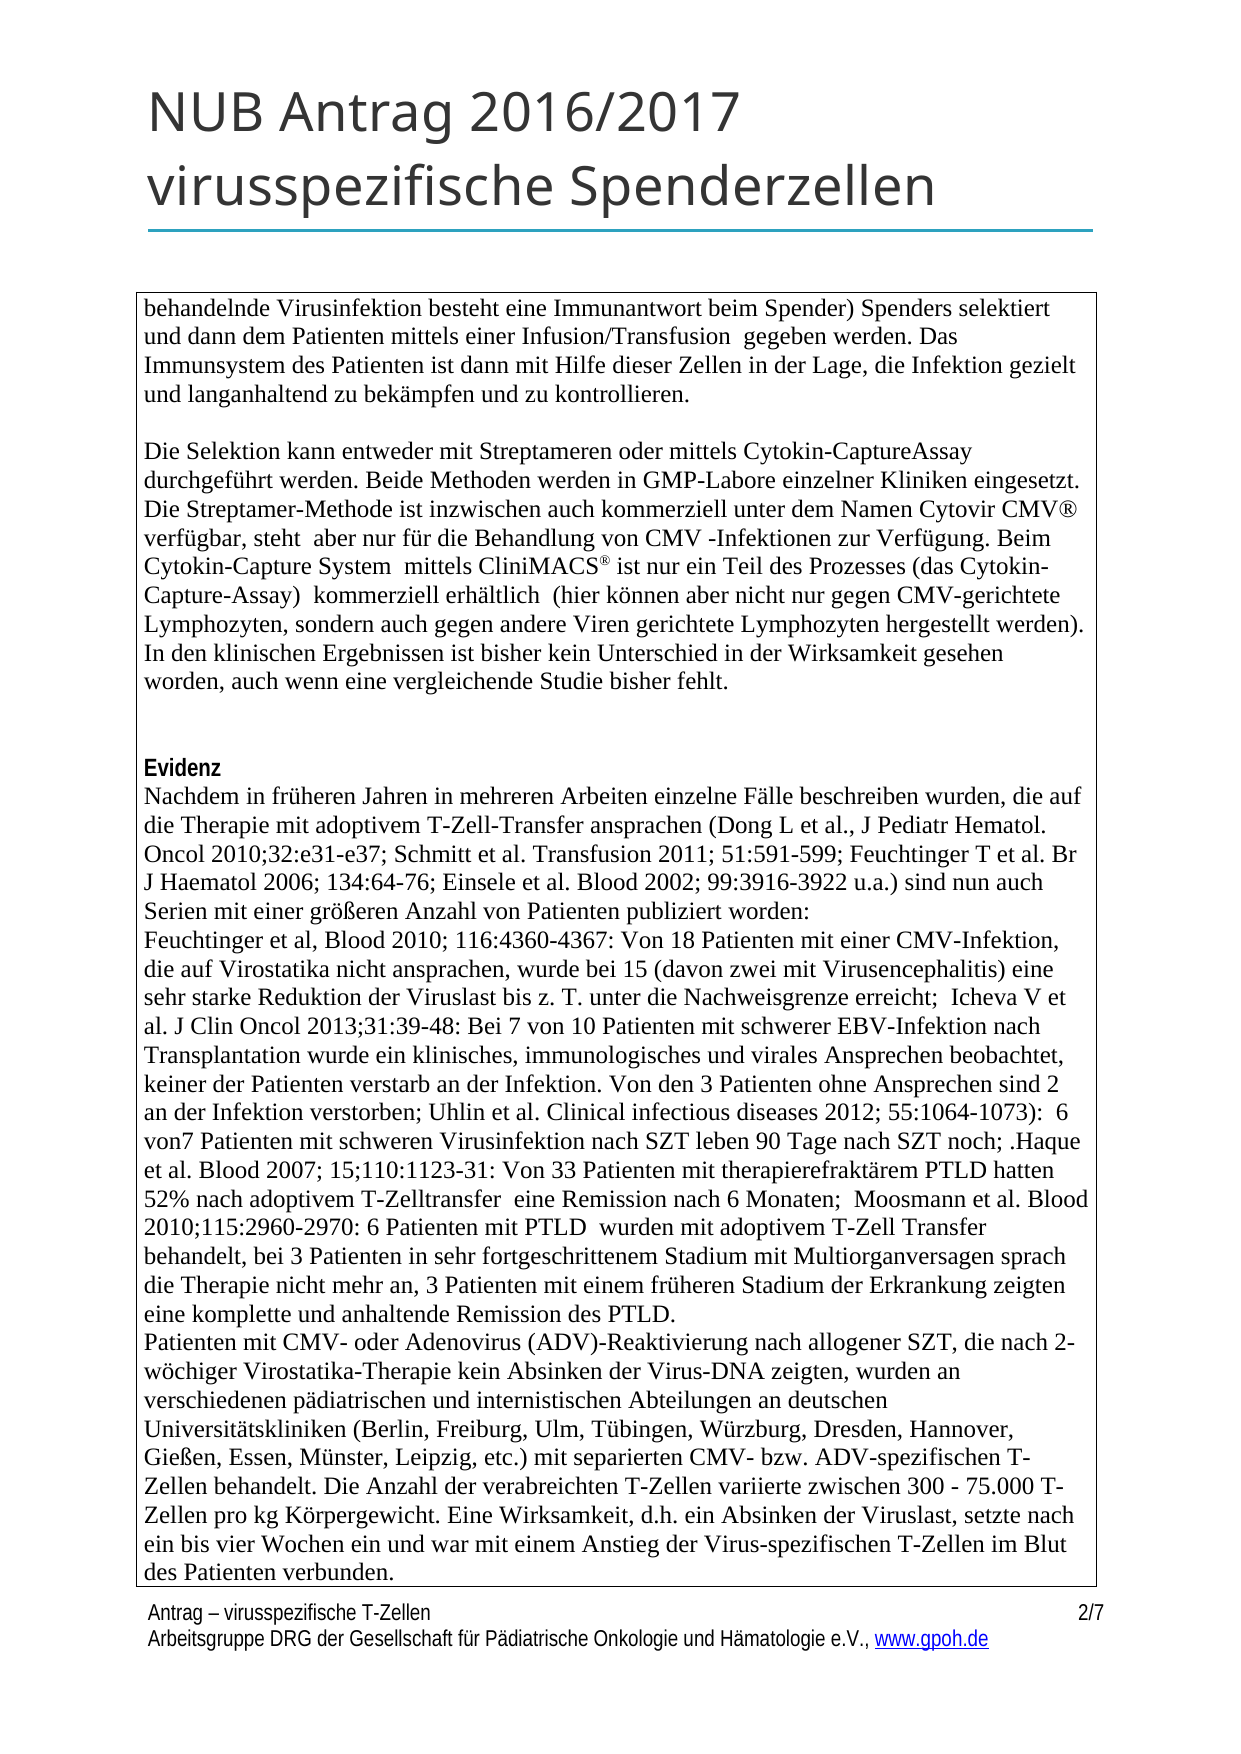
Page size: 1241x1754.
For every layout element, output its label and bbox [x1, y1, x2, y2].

table_cell [137, 293, 1096, 1586]
